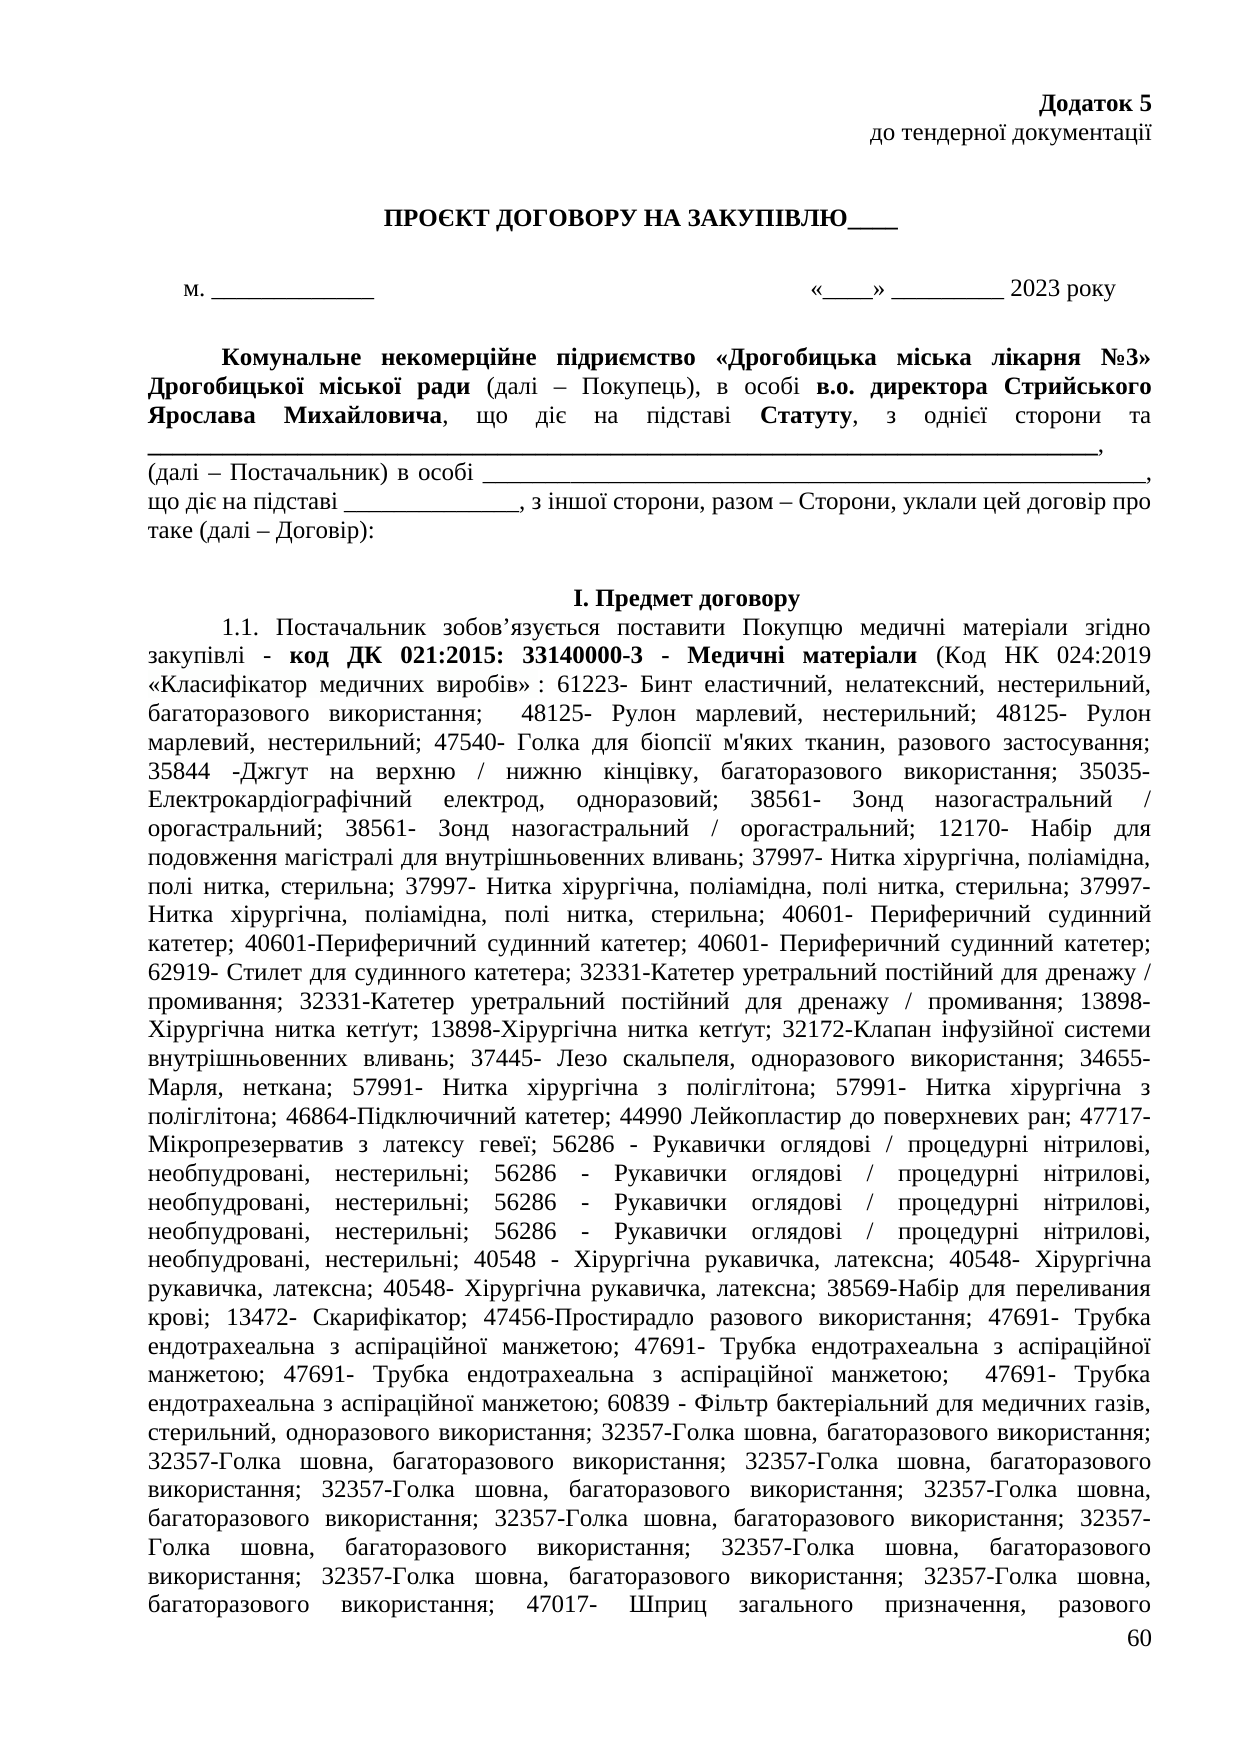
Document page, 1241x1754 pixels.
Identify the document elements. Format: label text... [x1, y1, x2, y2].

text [148, 612, 1152, 1618]
text Комунальне некомерційне підриємство «Дрогобицька міська лікарня №3» Дрогобицької міської ради (далі – Покупець), в особі в.о. директора Стрийського Ярослава Михайловича, що діє на підставі Статуту, з однієї сторони та ____________________________________________________________________________, (далі – Постачальник) в особі _____________________________________________________, що діє на підставі ______________, з іншої сторони, разом – Сторони, уклали цей договір про таке (далі – Договір): [148, 342, 1152, 544]
text Додаток 5 [148, 88, 1152, 117]
text до тендерної документації [148, 117, 1152, 146]
text м. _____________ «____» _________ 2023 року [148, 273, 1152, 302]
text ПРОЄКТ ДОГОВОРУ НА ЗАКУПІВЛЮ____ [148, 203, 1152, 232]
text I. Предмет договору [148, 584, 1152, 612]
